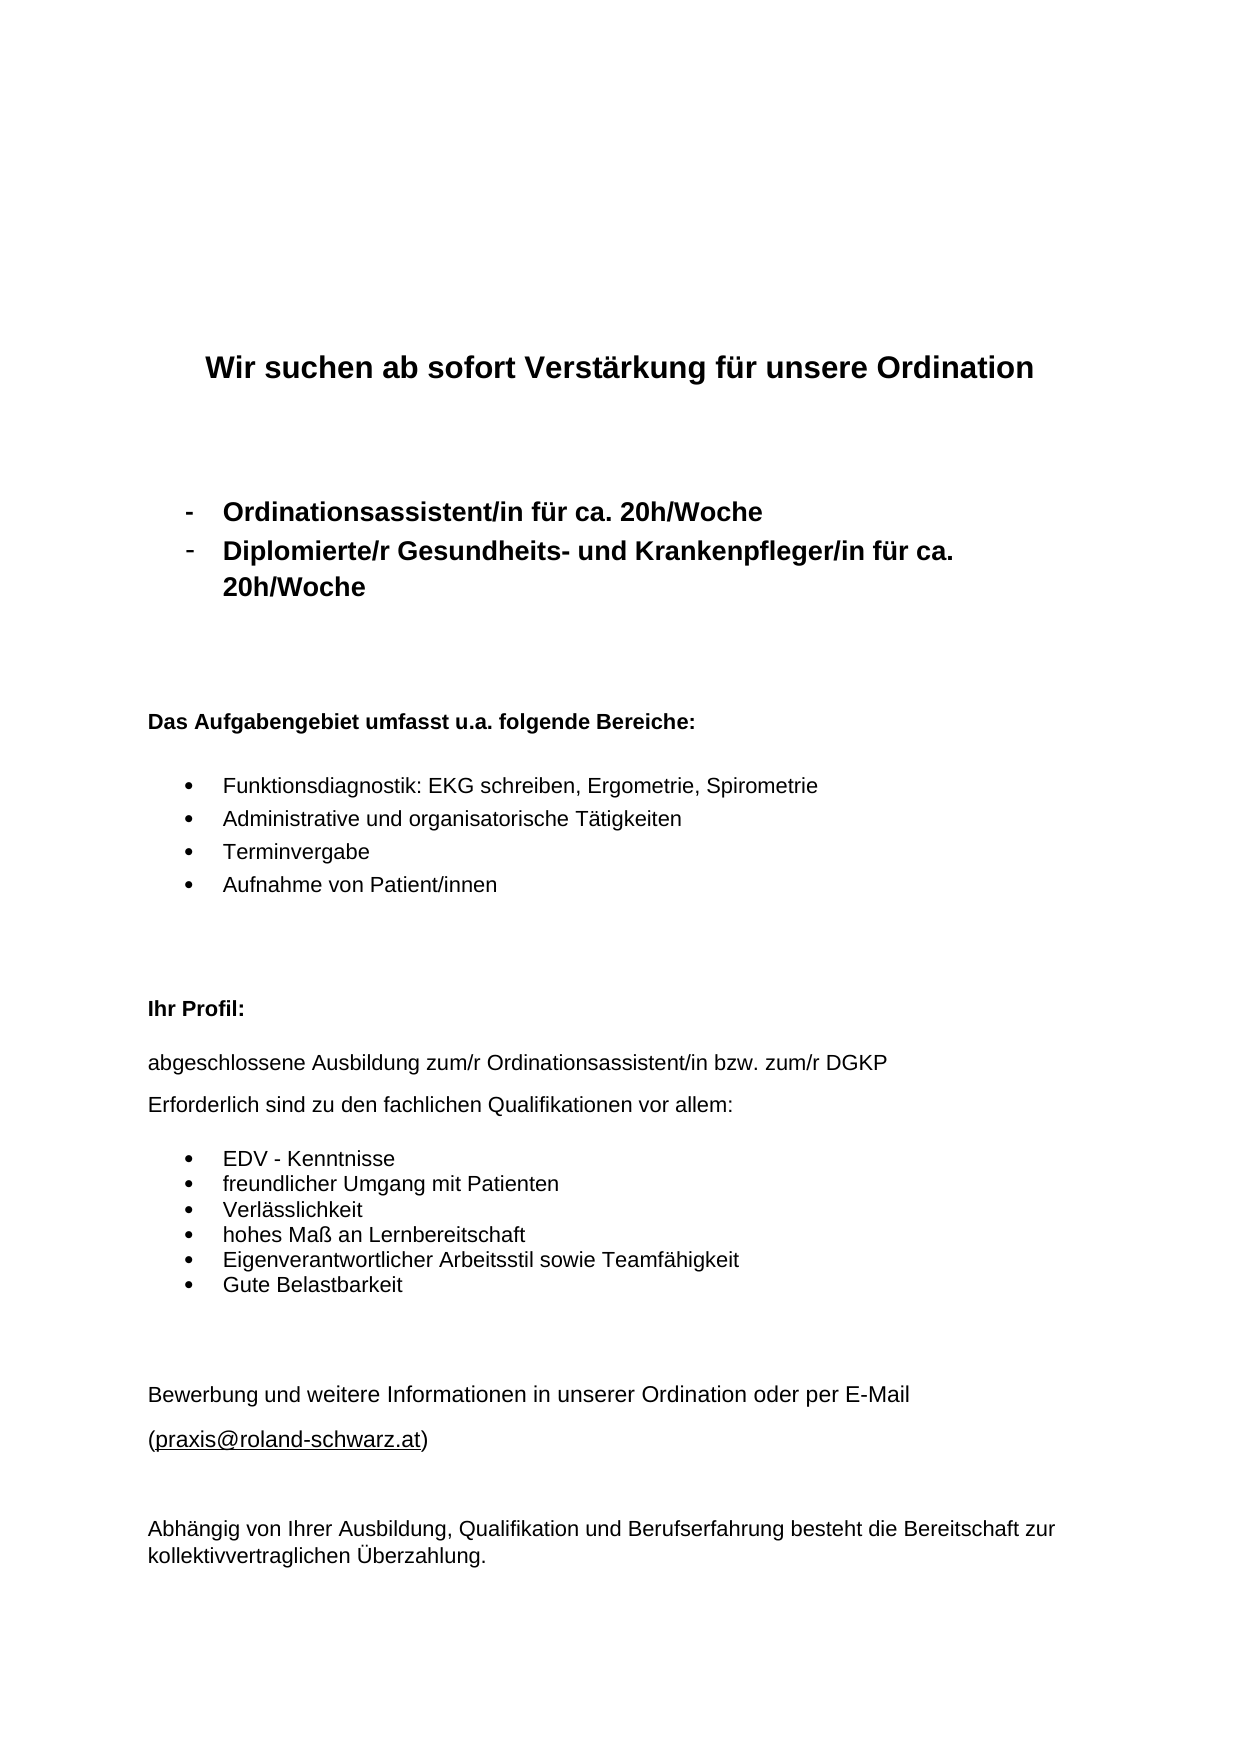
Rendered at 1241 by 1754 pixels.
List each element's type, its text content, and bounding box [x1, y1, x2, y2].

text Bewerbung und weitere Informationen in unserer Ordination oder per E-Mail [148, 1381, 1093, 1407]
list Administrative und organisatorische Tätigkeiten [185, 798, 1093, 831]
list Terminvergabe [185, 831, 1093, 864]
list hohes Maß an Lernbereitschaft [185, 1222, 1093, 1247]
text Erforderlich sind zu den fachlichen Qualifikationen vor allem: [148, 1092, 1093, 1117]
list EDV - Kenntnisse [185, 1146, 1093, 1171]
list Funktionsdiagnostik: EKG schreiben, Ergometrie, Spirometrie [185, 766, 1093, 798]
list Eigenverantwortlicher Arbeitsstil sowie Teamfähigkeit [185, 1247, 1093, 1272]
text Abhängig von Ihrer Ausbildung, Qualifikation und Berufserfahrung besteht die Bereitschaft zur kollektivvertraglichen Überzahlung. [148, 1516, 1093, 1568]
text abgeschlossene Ausbildung zum/r Ordinationsassistent/in bzw. zum/r DGKP [148, 1050, 1093, 1075]
text Ihr Profil: [148, 988, 1093, 1021]
list freundlicher Umgang mit Patienten [185, 1171, 1093, 1196]
list Verlässlichkeit [185, 1196, 1093, 1222]
text (praxis@roland-schwarz.at) [148, 1426, 1093, 1452]
list Aufnahme von Patient/innen [185, 864, 1093, 897]
list Ordinationsassistent/in für ca. 20h/Woche [185, 495, 1093, 528]
text Wir suchen ab sofort Verstärkung für unsere Ordination [148, 349, 1093, 385]
text Das Aufgabengebiet umfasst u.a. folgende Bereiche: [148, 709, 1093, 734]
list Diplomierte/r Gesundheits- und Krankenpfleger/in für ca. 20h/Woche [185, 531, 1093, 602]
list Gute Belastbarkeit [185, 1272, 1093, 1297]
